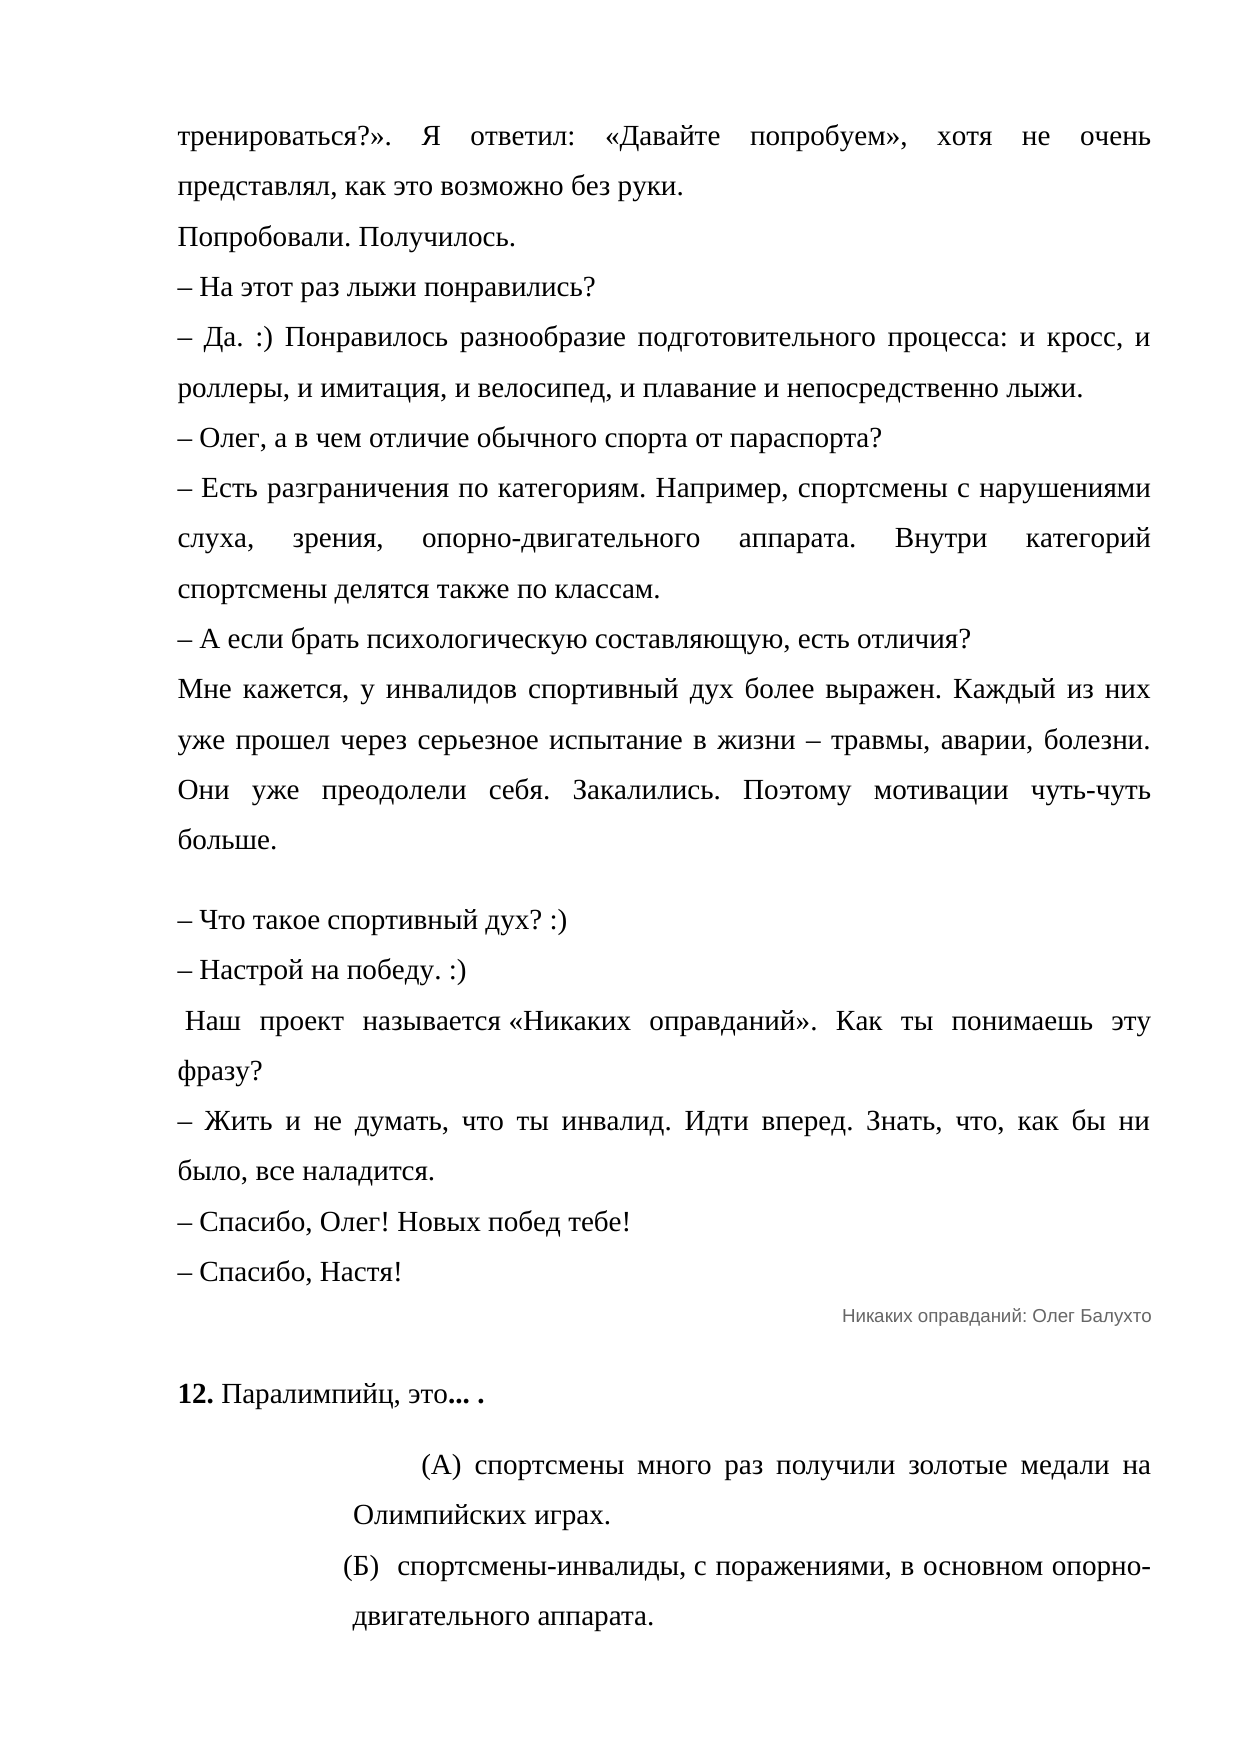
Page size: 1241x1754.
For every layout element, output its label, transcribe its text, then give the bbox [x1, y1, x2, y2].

text Наш проект называется «Никаких оправданий». Как ты понимаешь эту фразу? [177, 1003, 1152, 1086]
text Мне кажется, у инвалидов спортивный дух более выражен. Каждый из них уже прошел через серьезное испытание в жизни – травмы, аварии, болезни. Они уже преодолели себя. Закалились. Поэтому мотивации чуть-чуть больше. [177, 672, 1152, 856]
text – На этот раз лыжи понравились? [177, 269, 1152, 303]
text – Что такое спортивный дух? :) [177, 902, 1152, 936]
subtitle (Б) спортсмены-инвалиды, с поражениями, в основном опорно-двигательного аппарата. [177, 1581, 1152, 1631]
text Попробовали. Получилось. [177, 219, 1152, 252]
text – Есть разграничения по категориям. Например, спортсмены с нарушениями слуха, зрения, опорно-двигательного аппарата. Внутри категорий спортсмены делятся также по классам. [177, 470, 1152, 604]
text – Олег, а в чем отличие обычного спорта от параспорта? [177, 420, 1152, 453]
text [177, 118, 1152, 202]
text – А если брать психологическую составляющую, есть отличия? [177, 621, 1152, 655]
text 12. Паралимпийц, это... . [448, 1376, 1152, 1409]
text – Жить и не думать, что ты инвалид. Идти вперед. Знать, что, как бы ни было, все наладится. [177, 1103, 1152, 1187]
text – Да. :) Понравилось разнообразие подготовительного процесса: и кросс, и роллеры, и имитация, и велосипед, и плавание и непосредственно лыжи. [177, 319, 1152, 403]
text – Спасибо, Олег! Новых побед тебе! [177, 1204, 1152, 1237]
text Никаких оправданий: Олег Балухто [177, 1304, 1152, 1326]
text – Спасибо, Настя! [177, 1254, 1152, 1288]
text – Настрой на победу. :) [177, 952, 1152, 986]
subtitle (А) спортсмены много раз получили золотые медали на Олимпийских играх. [177, 1481, 1152, 1531]
